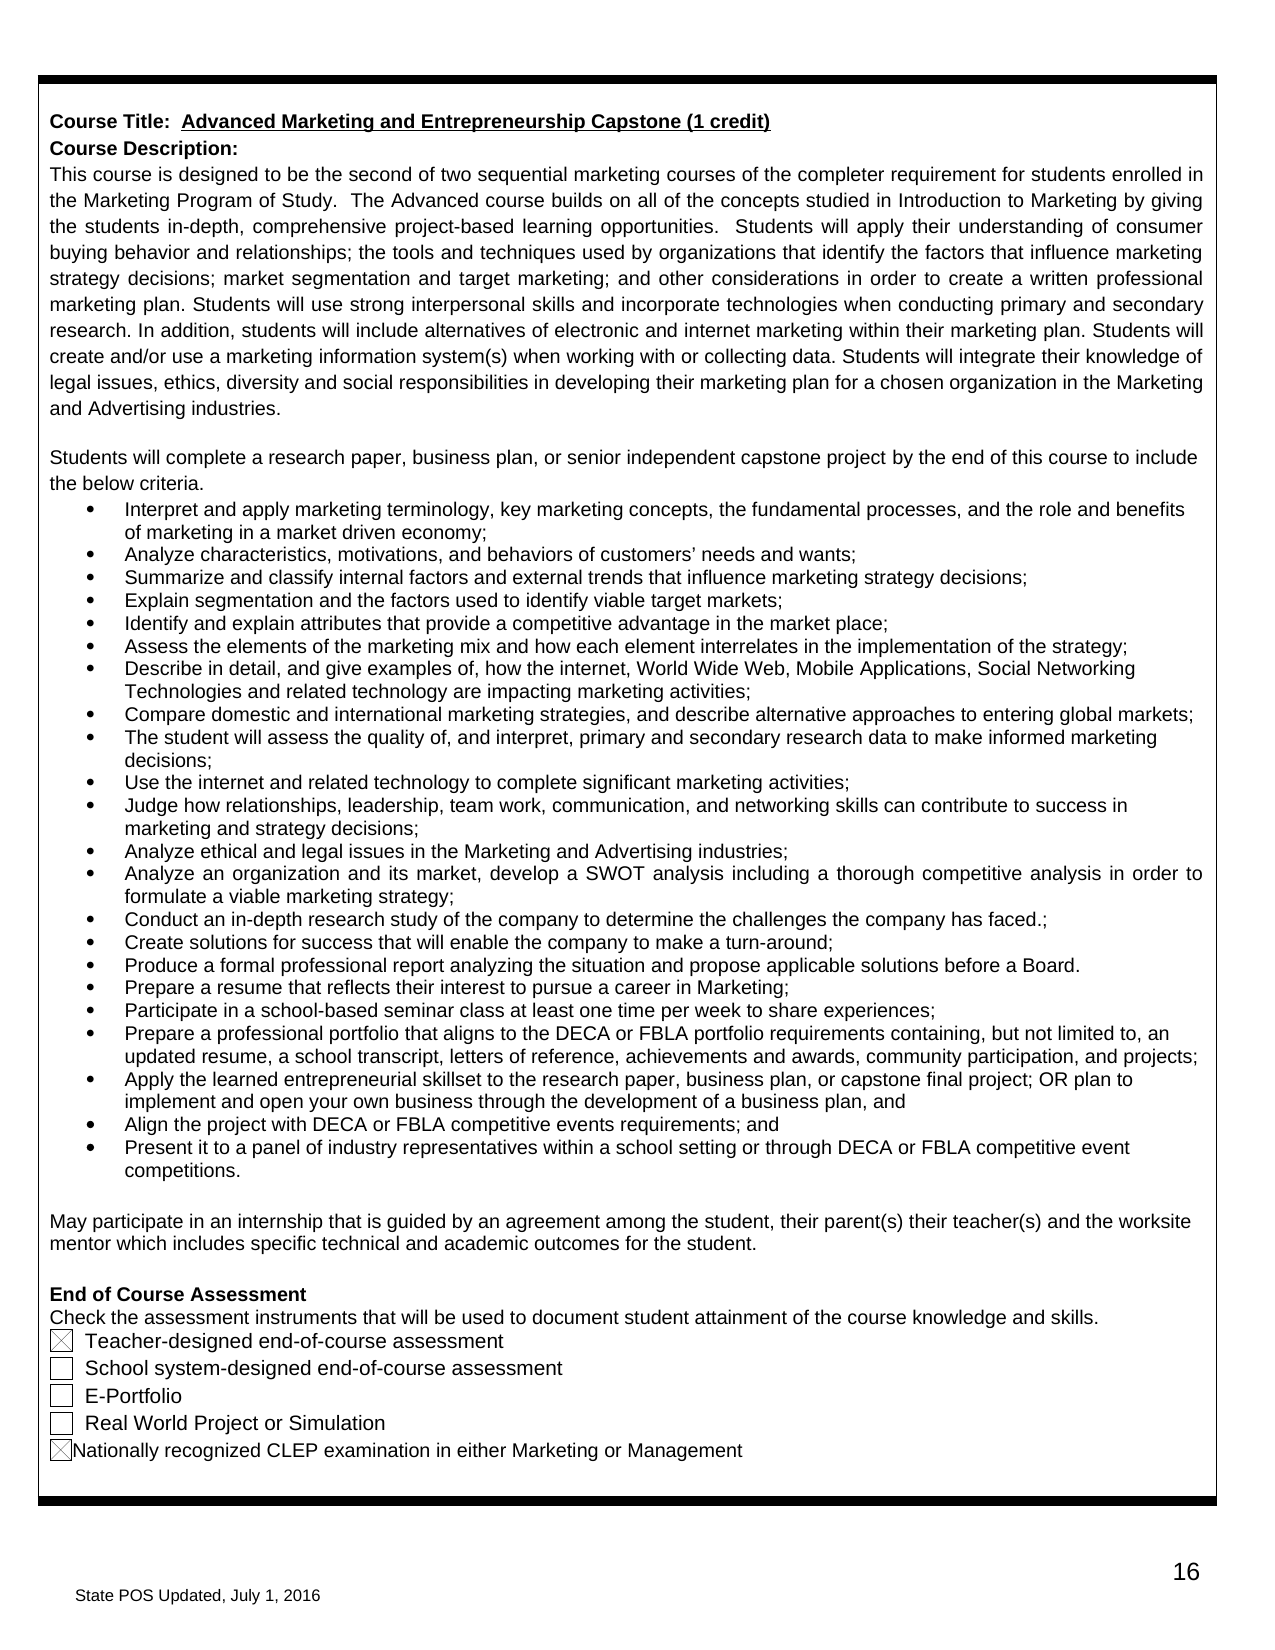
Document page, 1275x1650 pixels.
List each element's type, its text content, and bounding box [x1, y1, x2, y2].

table_cell Course Title: Advanced Marketing and Entrepreneurship Capstone (1 credit) Course Description: This course is designed to be the second of two sequential marketing courses of the completer requirement for students enrolled in the Marketing Program of Study. The Advanced course builds on all of the concepts studied in Introduction to Marketing by giving the students in-depth, comprehensive project-based learning opportunities. Students will apply their understanding of consumer buying behavior and relationships; the tools and techniques used by organizations that identify the factors that influence marketing strategy decisions; market segmentation and target marketing; and other considerations in order to create a written professional marketing plan. Students will use strong interpersonal skills and incorporate technologies when conducting primary and secondary research. In addition, students will include alternatives of electronic and internet marketing within their marketing plan. Students will create and/or use a marketing information system(s) when working with or collecting data. Students will integrate their knowledge of legal issues, ethics, diversity and social responsibilities in developing their marketing plan for a chosen organization in the Marketing and Advertising industries. Students will complete a research paper, business plan, or senior independent capstone project by the end of this course to include the below criteria. Interpret and apply marketing terminology, key marketing concepts, the fundamental processes, and the role and benefits of marketing in a market driven economy; Analyze characteristics, motivations, and behaviors of customers’ needs and wants; Summarize and classify internal factors and external trends that influence marketing strategy decisions; Explain segmentation and the factors used to identify viable target markets; Identify and explain attributes that provide a competitive advantage in the market place; Assess the elements of the marketing mix and how each element interrelates in the implementation of the strategy; Describe in detail, and give examples of, how the internet, World Wide Web, Mobile Applications, Social Networking Technologies and related technology are impacting marketing activities; Compare domestic and international marketing strategies, and describe alternative approaches to entering global markets; The student will assess the quality of, and interpret, primary and secondary research data to make informed marketing decisions; Use the internet and related technology to complete significant marketing activities; Judge how relationships, leadership, team work, communication, and networking skills can contribute to success in marketing and strategy decisions; Analyze ethical and legal issues in the Marketing and Advertising industries; Analyze an organization and its market, develop a SWOT analysis including a thorough competitive analysis in order to formulate a viable marketing strategy; Conduct an in-depth research study of the company to determine the challenges the company has faced.; Create solutions for success that will enable the company to make a turn-around; Produce a formal professional report analyzing the situation and propose applicable solutions before a Board. Prepare a resume that reflects their interest to pursue a career in Marketing; Participate in a school-based seminar class at least one time per week to share experiences; Prepare a professional portfolio that aligns to the DECA or FBLA portfolio requirements containing, but not limited to, an updated resume, a school transcript, letters of reference, achievements and awards, community participation, and projects; Apply the learned entrepreneurial skillset to the research paper, business plan, or capstone final project; OR plan to implement and open your own business through the development of a business plan, and Align the project with DECA or FBLA competitive events requirements; and Present it to a panel of industry representatives within a school setting or through DECA or FBLA competitive event competitions. May participate in an internship that is guided by an agreement among the student, their parent(s) their teacher(s) and the worksite mentor which includes specific technical and academic outcomes for the student. End of Course Assessment Check the assessment instruments that will be used to document student attainment of the course knowledge and skills. Teacher-designed end-of-course assessment School system-designed end-of-course assessment E-Portfolio Real World Project or Simulation Nationally recognized CLEP examination in either Marketing or Management [39, 84, 1216, 1496]
